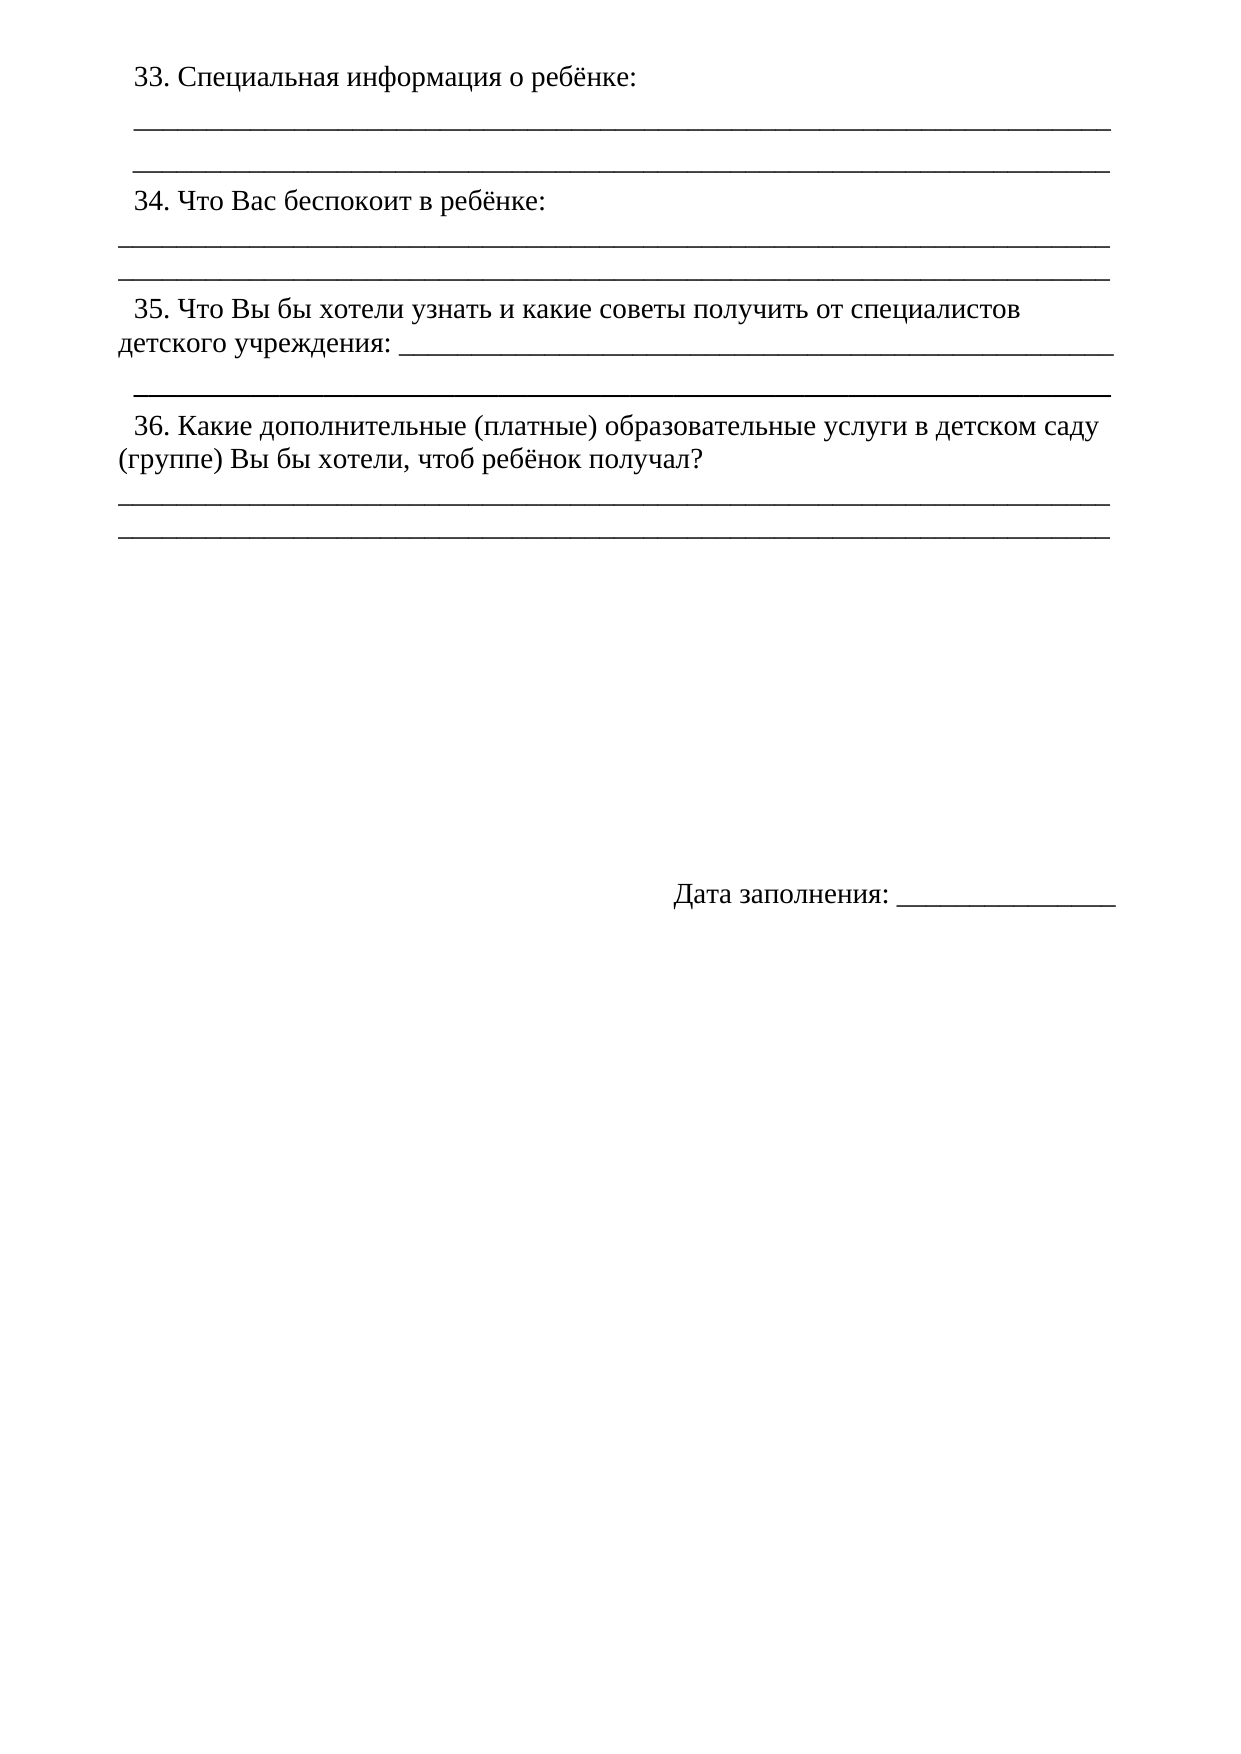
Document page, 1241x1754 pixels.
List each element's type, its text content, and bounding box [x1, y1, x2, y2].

text 36. Какие дополнительные (платные) образовательные услуги в детском саду (группе) Вы бы хотели, чтоб ребёнок получал? ________________________________________________________________________________________________________________________________________ [118, 408, 1122, 542]
text 33. Специальная информация о ребёнке: [118, 59, 1122, 93]
text 35. Что Вы бы хотели узнать и какие советы получить от специалистов детского учреждения: _________________________________________________ [118, 292, 1122, 359]
text 34. Что Вас беспокоит в ребёнке: ________________________________________________________________________________________________________________________________________ [118, 183, 1122, 284]
text ___________________________________________________________________ [118, 367, 1122, 400]
text ___________________________________________________________________ [118, 142, 1122, 175]
text ___________________________________________________________________ [118, 101, 1122, 134]
text Дата заполнения: _______________ [118, 876, 1122, 909]
